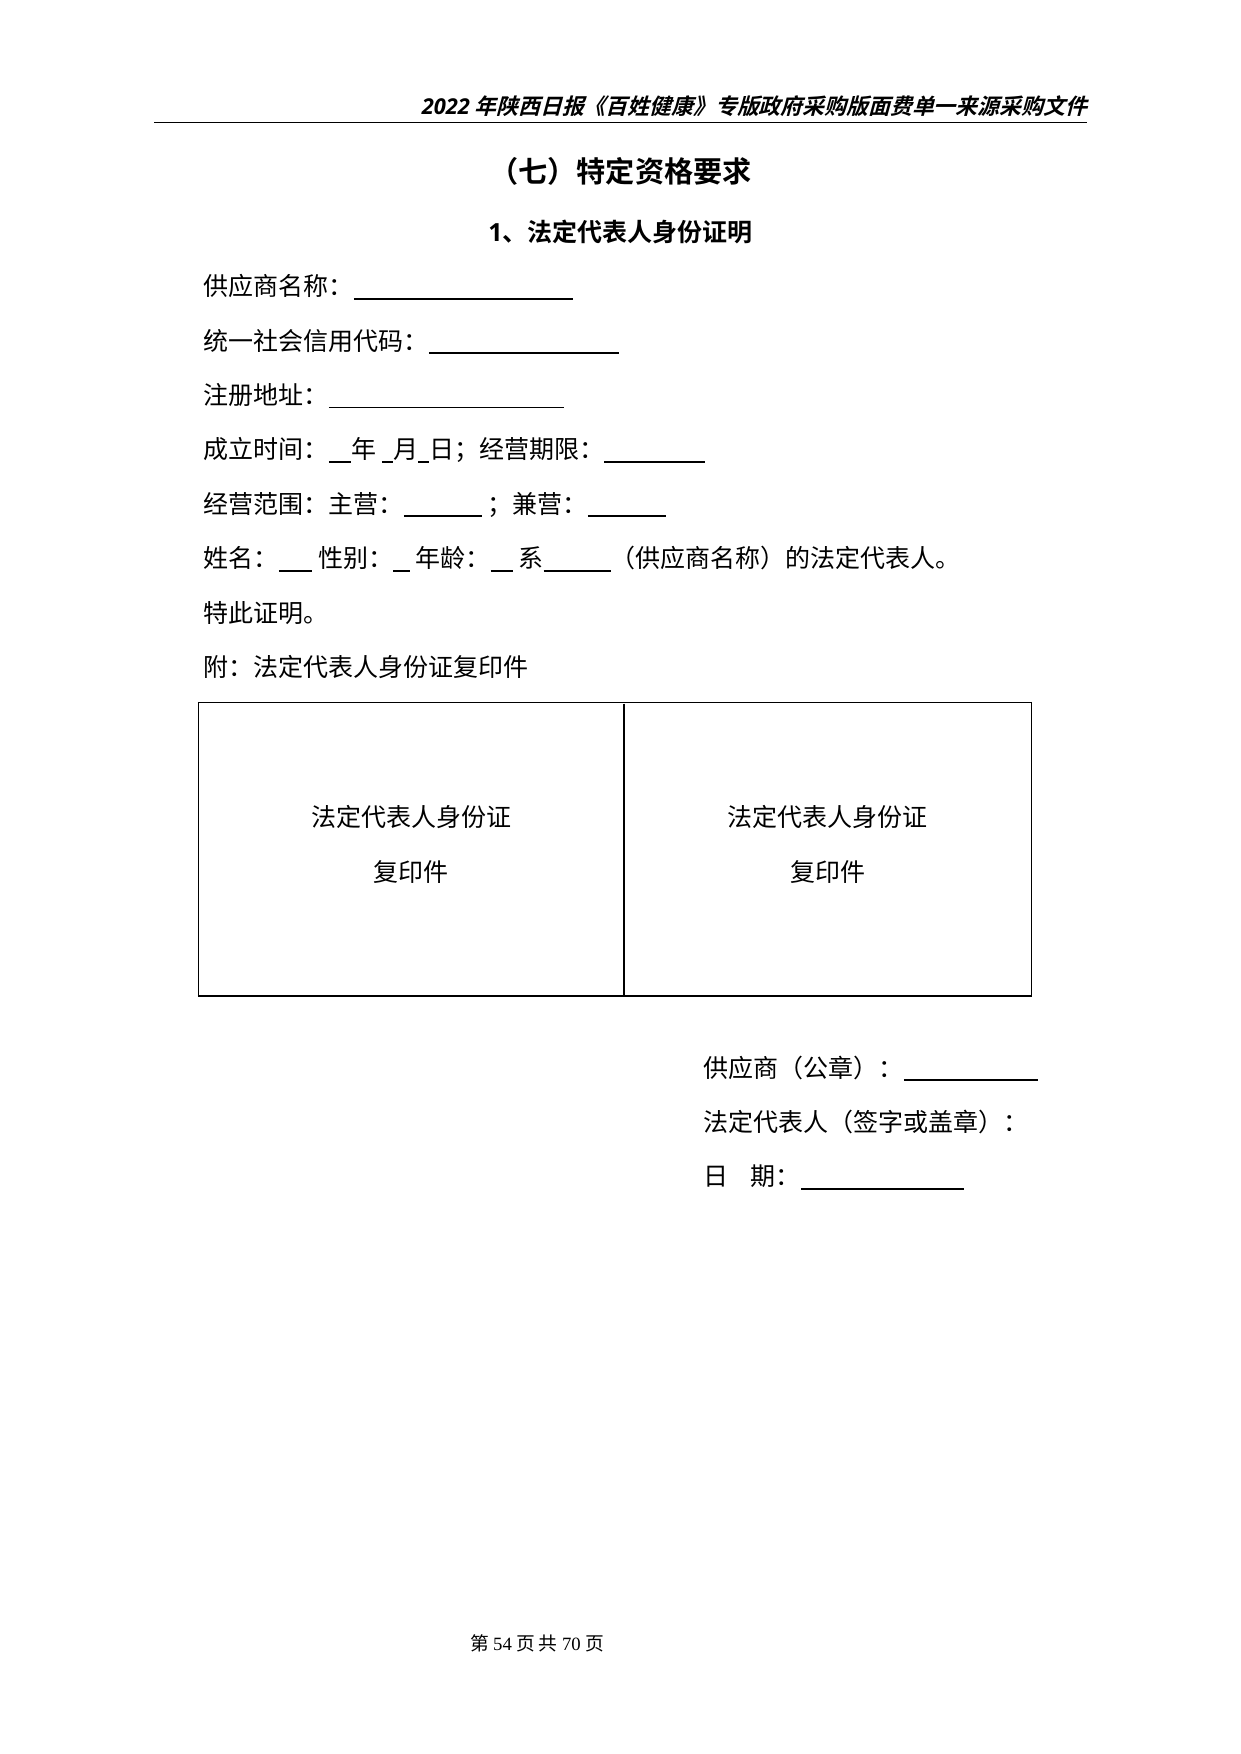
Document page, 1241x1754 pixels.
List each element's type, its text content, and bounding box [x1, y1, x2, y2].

text 统一社会信用代码： [153, 321, 1087, 357]
table_header 法定代表人身份证 复印件 [625, 703, 1031, 995]
text 特此证明。 [153, 593, 1087, 629]
text 日 期： [153, 1157, 1087, 1193]
text （七）特定资格要求 [153, 149, 1087, 191]
text 供应商（公章）： [153, 1048, 1087, 1084]
text 姓名： 性别： 年龄： 系 （供应商名称）的法定代表人。 [153, 539, 1087, 575]
table_header 法定代表人身份证 复印件 [199, 703, 624, 995]
text 附：法定代表人身份证复印件 [153, 647, 1087, 684]
text 1、法定代表人身份证明 [153, 212, 1087, 249]
text 法定代表人（签字或盖章）： [153, 1102, 1087, 1139]
text 供应商名称： [153, 267, 1087, 303]
text 经营范围：主营： ；兼营： [153, 484, 1087, 521]
text 注册地址： [153, 376, 1087, 412]
text 成立时间： 年 月 日；经营期限： [153, 430, 1087, 466]
